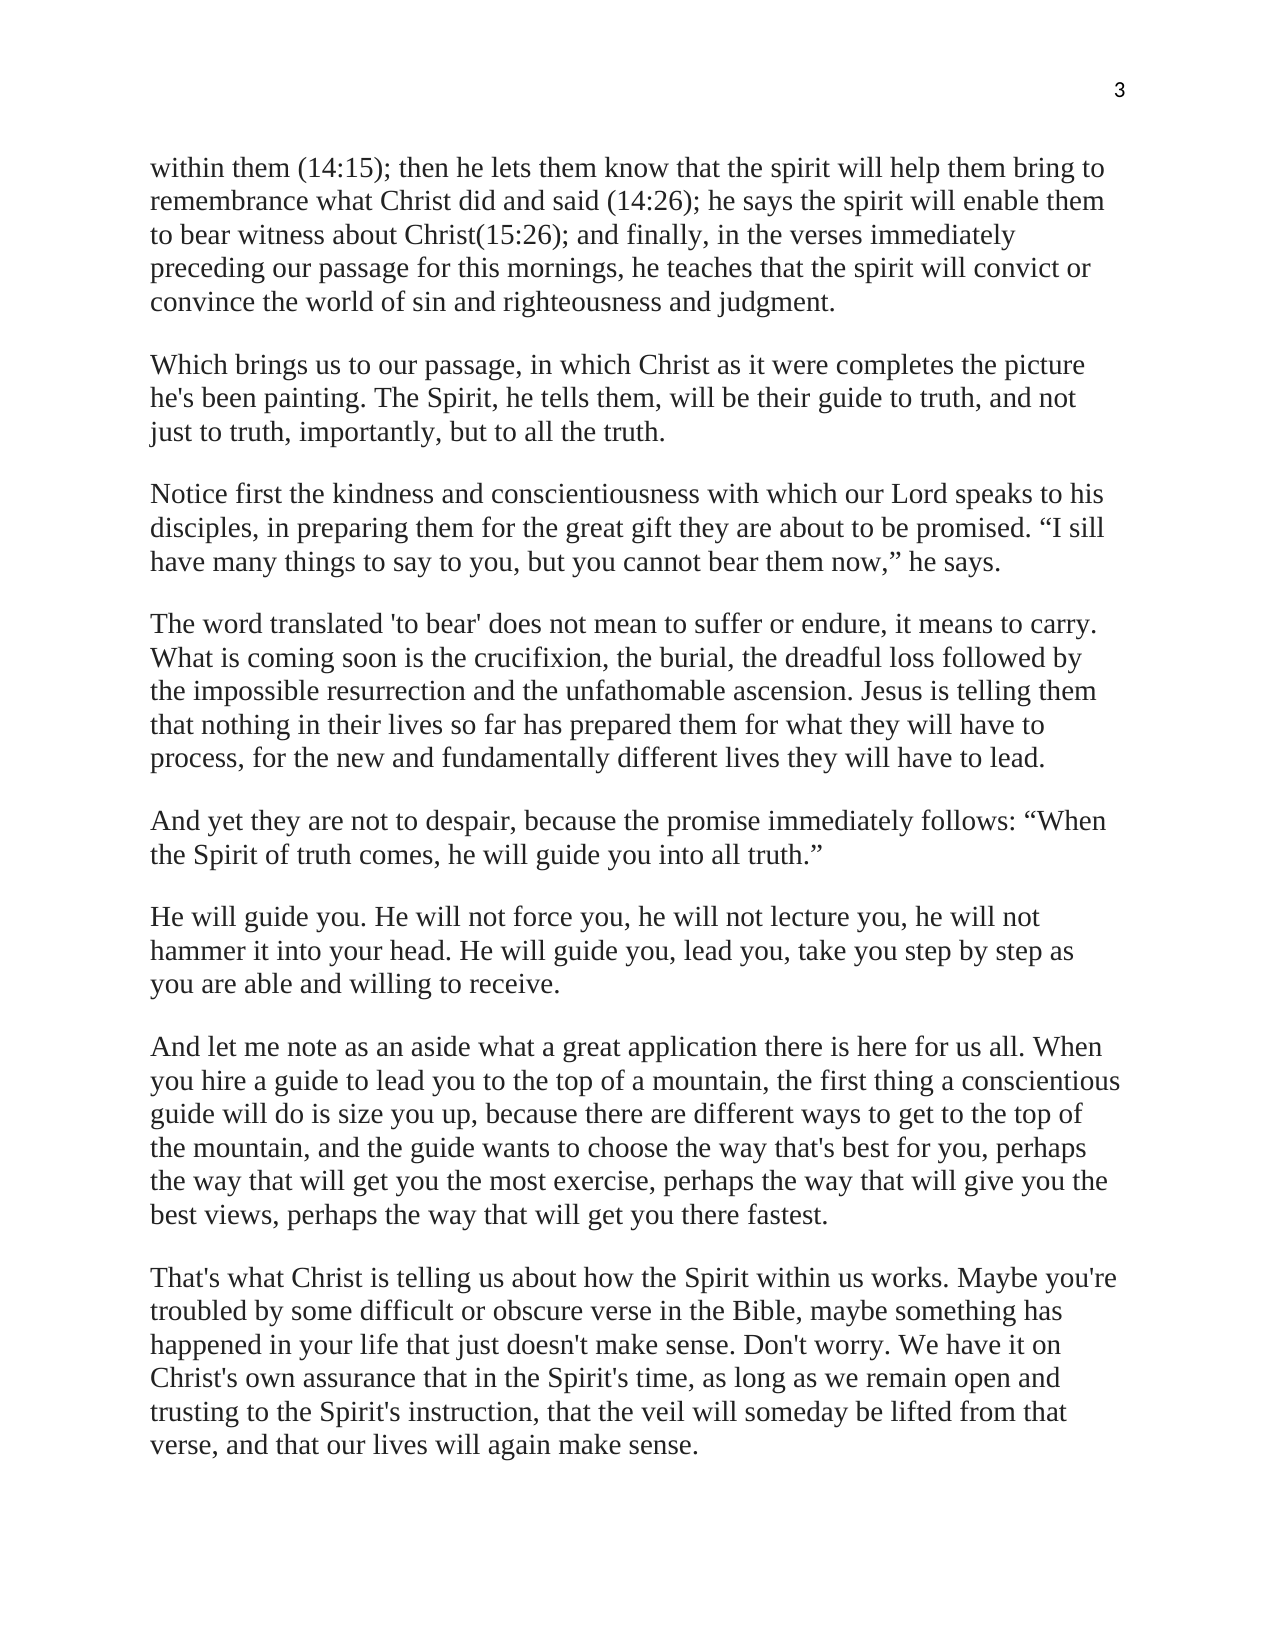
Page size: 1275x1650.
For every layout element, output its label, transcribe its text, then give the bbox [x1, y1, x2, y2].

text Which brings us to our passage, in which Christ as it were completes the picture he's been painting. The Spirit, he tells them, will be their guide to truth, and not just to truth, importantly, but to all the truth. [150, 347, 1125, 447]
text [150, 150, 1125, 318]
text He will guide you. He will not force you, he will not lecture you, he will not hammer it into your head. He will guide you, lead you, take you step by step as you are able and willing to receive. [150, 899, 1125, 1000]
text And yet they are not to despair, because the promise immediately follows: “When the Spirit of truth comes, he will guide you into all truth.” [150, 803, 1125, 870]
text That's what Christ is telling us about how the Spirit within us works. Maybe you're troubled by some difficult or obscure verse in the Bible, maybe something has happened in your life that just doesn't make sense. Don't worry. We have it on Christ's own assurance that in the Spirit's time, as long as we remain open and trusting to the Spirit's instruction, that the veil will someday be lifted from that verse, and that our lives will again make sense. [150, 1260, 1125, 1461]
text Notice first the kindness and conscientiousness with which our Lord speaks to his disciples, in preparing them for the great gift they are about to be promised. “I sill have many things to say to you, but you cannot bear them now,” he says. [150, 477, 1125, 577]
text And let me note as an aside what a great application there is here for us all. When you hire a guide to lead you to the top of a mountain, the first thing a conscientious guide will do is size you up, because there are different ways to get to the top of the mountain, and the guide wants to choose the way that's best for you, perhaps the way that will get you the most exercise, perhaps the way that will give you the best views, perhaps the way that will get you there fastest. [150, 1029, 1125, 1231]
text The word translated 'to bear' does not mean to suffer or endure, it means to carry. What is coming soon is the crucifixion, the burial, the dreadful loss followed by the impossible resurrection and the unfathomable ascension. Jesus is telling them that nothing in their lives so far has prepared them for what they will have to process, for the new and fundamentally different lives they will have to lead. [150, 606, 1125, 774]
